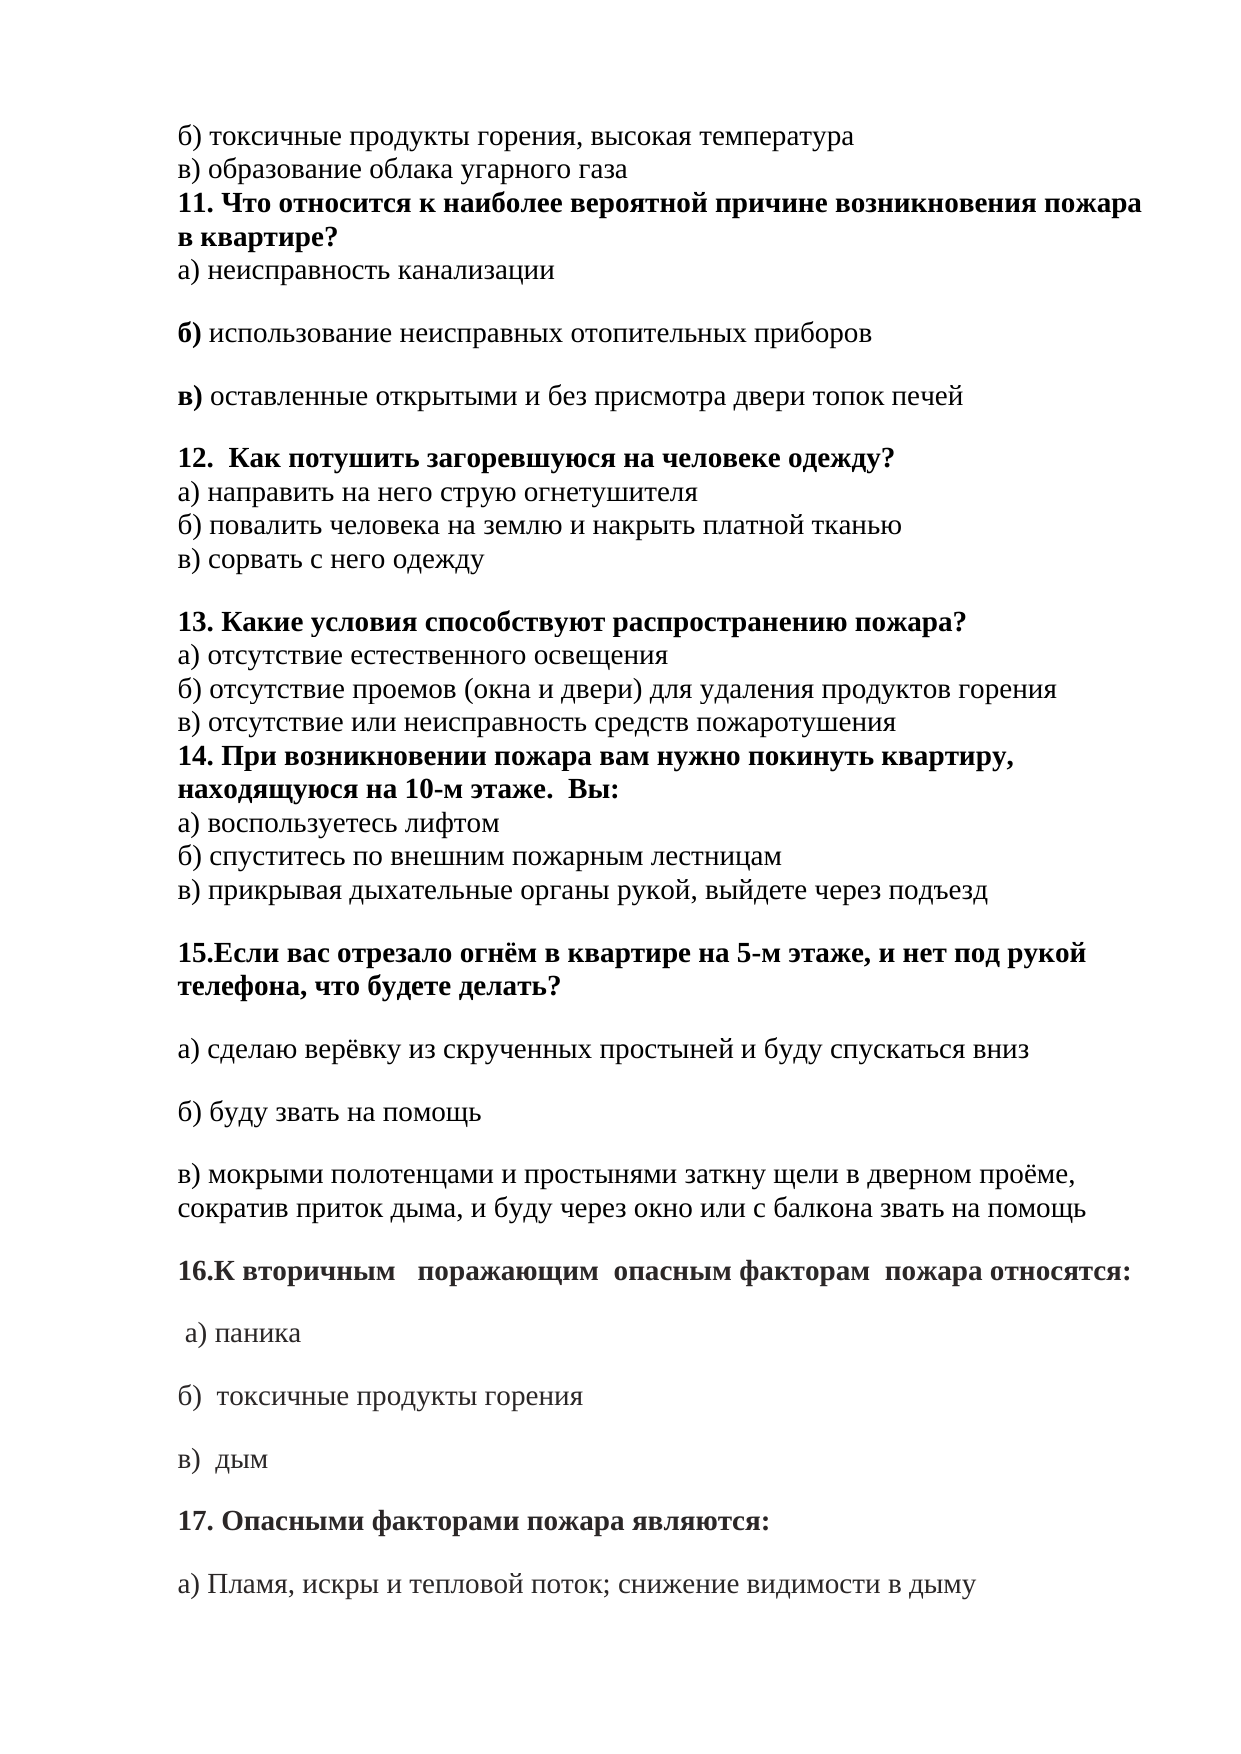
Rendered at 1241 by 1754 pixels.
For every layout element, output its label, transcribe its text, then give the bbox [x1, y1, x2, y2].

text а) Пламя, искры и тепловой поток; снижение видимости в дыму [177, 1566, 1152, 1600]
text 12. Как потушить загоревшуюся на человеке одежду? а) направить на него струю огнетушителя б) повалить человека на землю и накрыть платной тканью в) сорвать с него одежду [177, 440, 1152, 574]
text б) буду звать на помощь [177, 1094, 1152, 1127]
text 15.Если вас отрезало огнём в квартире на 5-м этаже, и нет под рукой телефона, что будете делать? [177, 935, 1152, 1002]
text в) оставленные открытыми и без присмотра двери топок печей [177, 378, 1152, 411]
text в) дым [177, 1441, 1152, 1474]
text б) использование неисправных отопительных приборов [177, 315, 1152, 348]
text б) токсичные продукты горения [177, 1378, 1152, 1412]
text в) мокрыми полотенцами и простынями заткну щели в дверном проёме, сократив приток дыма, и буду через окно или с балкона звать на помощь [177, 1156, 1152, 1223]
text 13. Какие условия способствуют распространению пожара? а) отсутствие естественного освещения б) отсутствие проемов (окна и двери) для удаления продуктов горения в) отсутствие или неисправность средств пожаротушения 14. При возникновении пожара вам нужно покинуть квартиру, находящуюся на 10-м этаже. Вы: а) воспользуетесь лифтом б) спуститесь по внешним пожарным лестницам в) прикрывая дыхательные органы рукой, выйдете через подъезд [177, 604, 1152, 906]
text 16.К вторичным поражающим опасным факторам пожара относятся: [177, 1253, 1152, 1286]
text а) сделаю верёвку из скрученных простыней и буду спускаться вниз [177, 1031, 1152, 1064]
text а) паника [177, 1315, 1152, 1349]
text 17. Опасными факторами пожара являются: [177, 1503, 1152, 1537]
